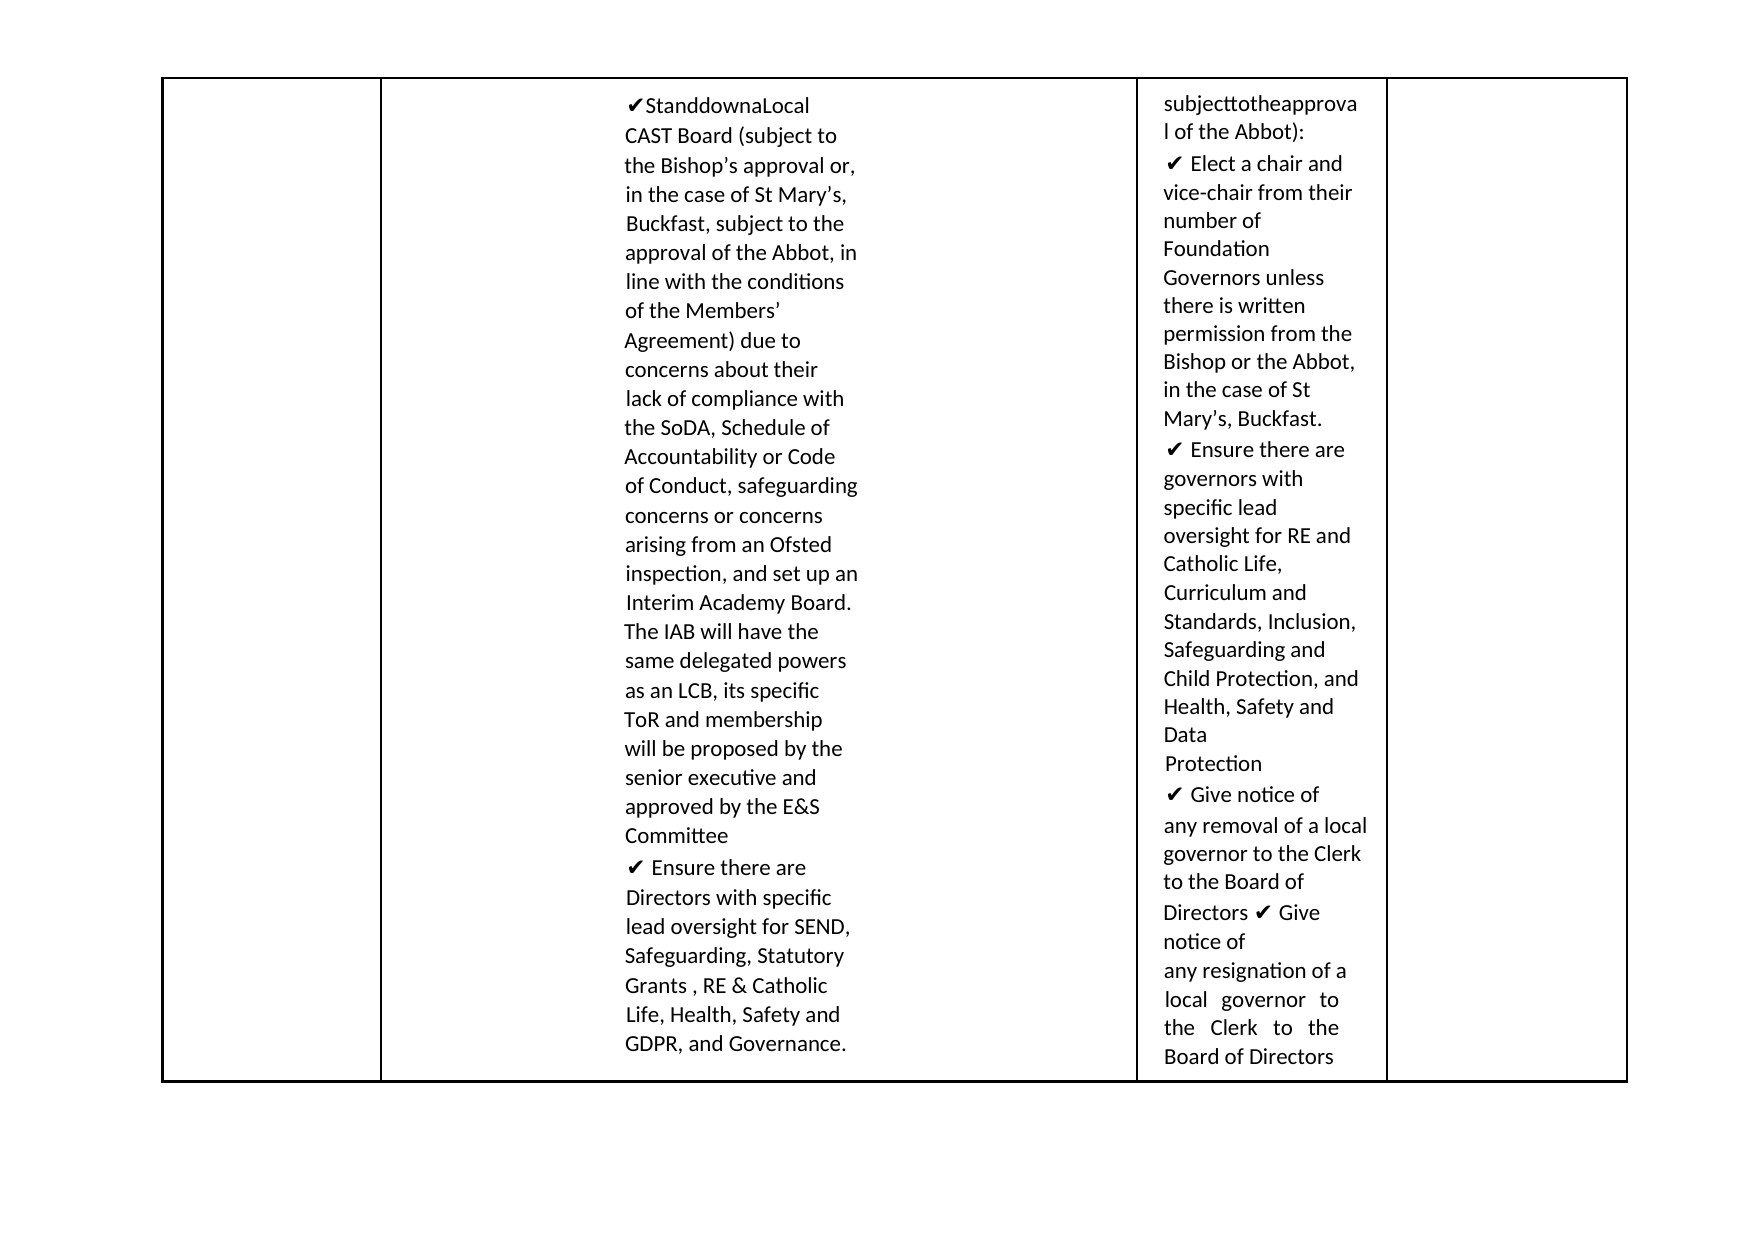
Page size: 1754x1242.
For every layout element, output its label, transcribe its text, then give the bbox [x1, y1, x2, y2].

table_header [164, 79, 380, 1080]
table_header ✔StanddownaLocal CAST Board (subject to the Bishop’s approval or, in the case of St Mary’s, Buckfast, subject to the approval of the Abbot, in line with the conditions of the Members’ Agreement) due to concerns about their lack of compliance with the SoDA, Schedule of Accountability or Code of Conduct, safeguarding concerns or concerns arising from an Ofsted inspection, and set up an Interim Academy Board. The IAB will have the same delegated powers as an LCB, its specific ToR and membership will be proposed by the senior executive and approved by the E&S Committee ✔ Ensure there are Directors with specific lead oversight for SEND, Safeguarding, Statutory Grants , RE & Catholic Life, Health, Safety and GDPR, and Governance. [382, 79, 1136, 1080]
table_header [1388, 79, 1626, 1080]
table_header subjecttotheapproval of the Abbot): ✔ Elect a chair and vice-chair from their number of Foundation Governors unless there is written permission from the Bishop or the Abbot, in the case of St Mary’s, Buckfast. ✔ Ensure there are governors with specific lead oversight for RE and Catholic Life, Curriculum and Standards, Inclusion, Safeguarding and Child Protection, and Health, Safety and Data Protection ✔ Give notice of any removal of a local governor to the Clerk to the Board of Directors ✔ Give notice of any resignation of a local governor to the Clerk to the Board of Directors [1138, 79, 1386, 1080]
